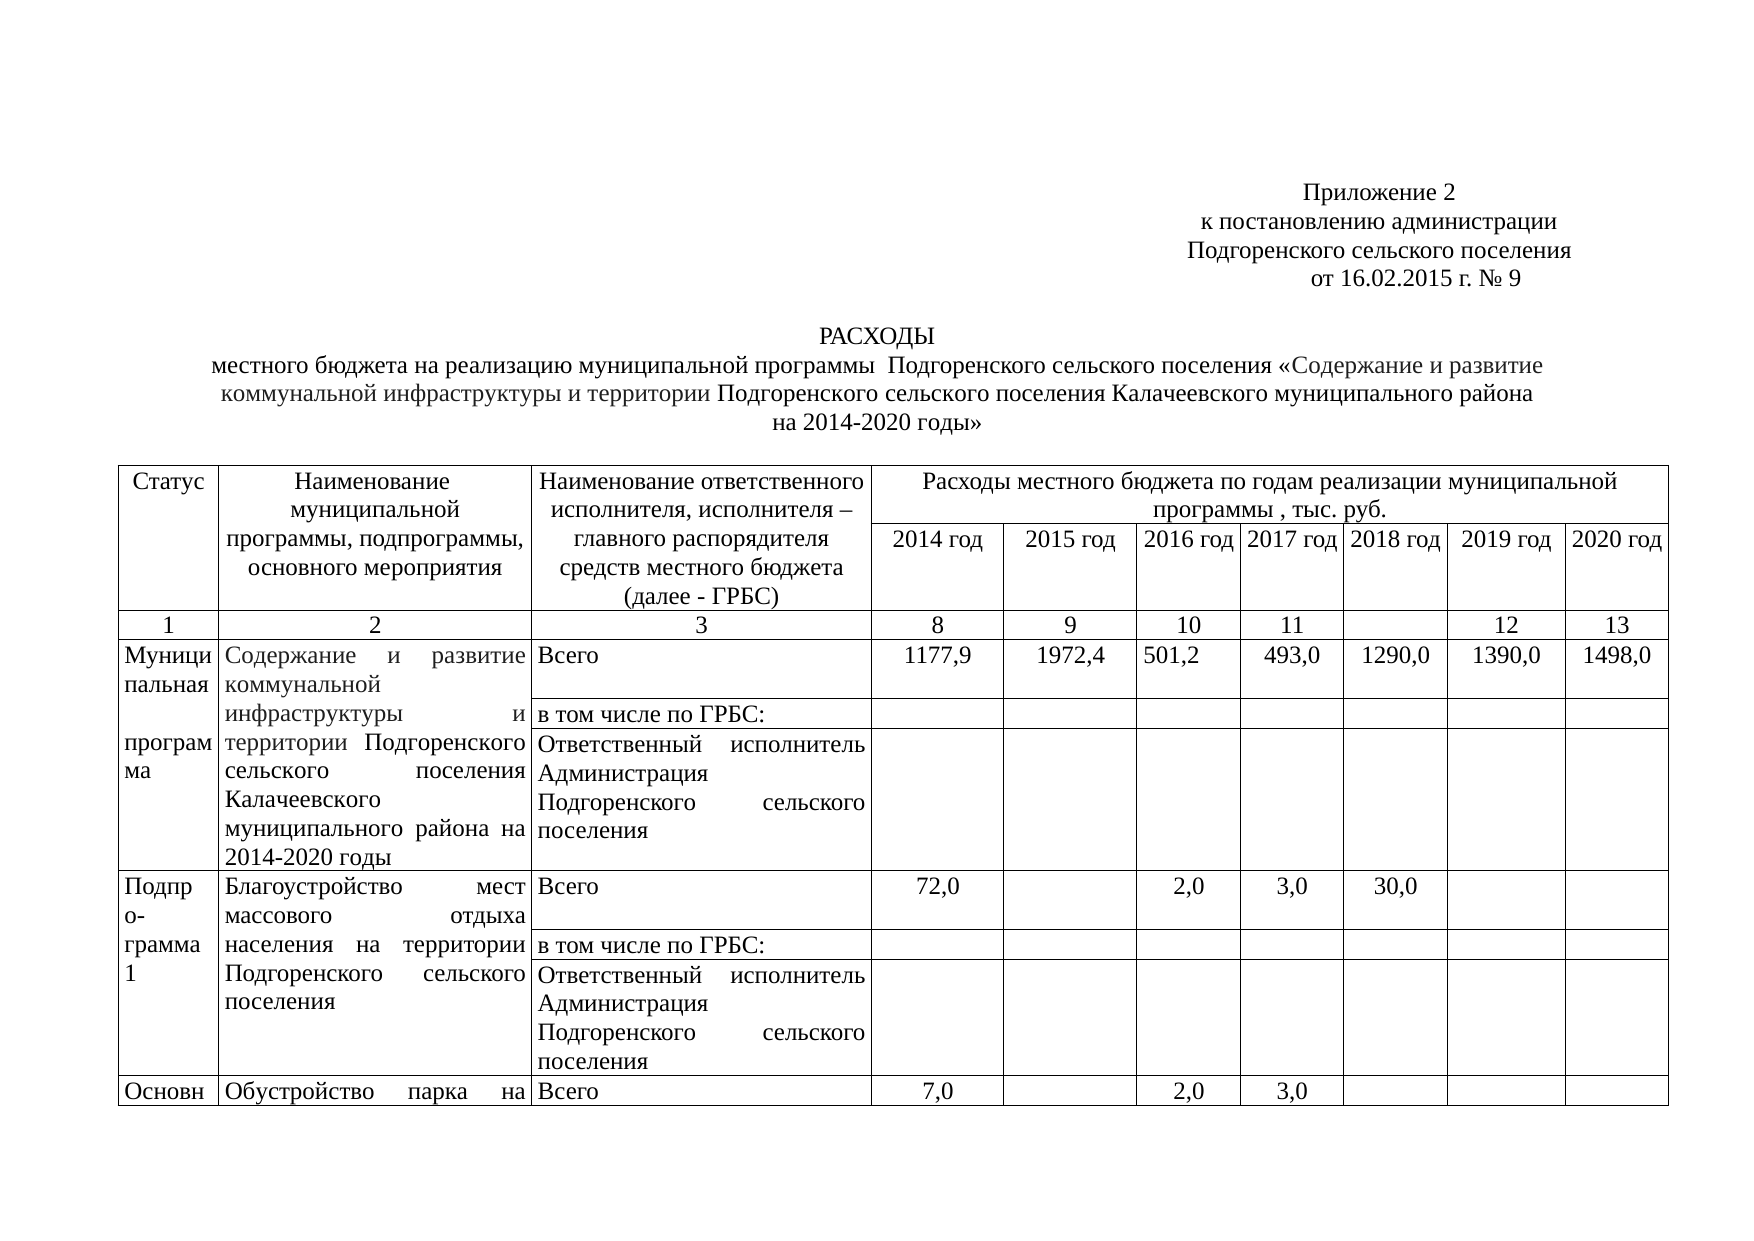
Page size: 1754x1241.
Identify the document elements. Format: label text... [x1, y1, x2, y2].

table_cell [1448, 930, 1565, 959]
table_cell Ответственный исполнитель Администрация Подгоренского сельского поселения [532, 960, 871, 1075]
table_cell 493,0 [1241, 640, 1343, 698]
table_header Расходы местного бюджета по годам реализации муниципальной программы , тыс. руб. [872, 466, 1668, 523]
table_cell [1344, 611, 1447, 639]
table_cell Всего [532, 1076, 871, 1104]
table_cell 13 [1566, 611, 1668, 639]
table_cell [1137, 729, 1240, 870]
table_cell [1241, 960, 1343, 1075]
table_cell 2019 год [1448, 524, 1565, 609]
table_cell [1137, 699, 1240, 728]
table_cell Содержание и развитие коммунальной инфраструктуры и территории Подгоренского сельского поселения Калачеевского муниципального района на 2014-2020 годы [219, 640, 531, 870]
table_cell Обустройство парка на территории села Подгорное [219, 1076, 531, 1104]
table_cell [1448, 871, 1565, 929]
table_cell в том числе по ГРБС: [532, 699, 871, 728]
table_cell Благоустройство мест массового отдыха населения на территории Подгоренского сельского поселения [219, 871, 531, 1075]
table_cell [1004, 1076, 1136, 1104]
table_header Наименование муниципальной программы, подпрограммы, основного мероприятия [219, 466, 531, 609]
table_cell [1004, 930, 1136, 959]
table_cell [1566, 960, 1668, 1075]
table_cell Подпрограмма 1 [119, 871, 218, 1075]
table_cell 1290,0 [1344, 640, 1447, 698]
table_header Статус [119, 466, 218, 609]
table_cell Муниципальная программа [119, 640, 218, 870]
table_cell 1177,9 [872, 640, 1003, 698]
table_cell 72,0 [872, 871, 1003, 929]
table_cell 1972,4 [1004, 640, 1136, 698]
table_cell [1566, 1076, 1668, 1104]
table_cell [1344, 729, 1447, 870]
table_cell [1566, 871, 1668, 929]
text на 2014-2020 годы» [118, 407, 1636, 436]
table_cell [1566, 930, 1668, 959]
table_cell [1137, 960, 1240, 1075]
table_cell 9 [1004, 611, 1136, 639]
table_cell 1498,0 [1566, 640, 1668, 698]
table_cell 3,0 [1241, 1076, 1343, 1104]
table_cell [1448, 960, 1565, 1075]
table_cell 501,2 [1137, 640, 1240, 698]
text Приложение 2 [384, 177, 1636, 206]
table_cell Ответственный исполнитель Администрация Подгоренского сельского поселения [532, 729, 871, 870]
table_cell [1241, 699, 1343, 728]
table_cell [1241, 729, 1343, 870]
table_cell [1344, 930, 1447, 959]
table_cell 2,0 [1137, 871, 1240, 929]
table_cell [1448, 1076, 1565, 1104]
text коммунальной инфраструктуры и территории Подгоренского сельского поселения Калачеевского муниципального района [118, 378, 1636, 407]
table_header Наименование ответственного исполнителя, исполнителя – главного распорядителя средств местного бюджета (далее - ГРБС) [532, 466, 871, 609]
table_cell [1004, 699, 1136, 728]
table_cell [872, 930, 1003, 959]
table_cell 2018 год [1344, 524, 1447, 609]
table_cell 30,0 [1344, 871, 1447, 929]
table_cell 7,0 [872, 1076, 1003, 1104]
table_cell 10 [1137, 611, 1240, 639]
table_cell [1344, 1076, 1447, 1104]
table_cell [1137, 930, 1240, 959]
table_cell 2015 год [1004, 524, 1136, 609]
text Подгоренского сельского поселения [384, 235, 1636, 263]
table_cell 3,0 [1241, 871, 1343, 929]
table_cell [1004, 871, 1136, 929]
table_cell [1004, 960, 1136, 1075]
table_cell [1344, 699, 1447, 728]
table_cell [1241, 930, 1343, 959]
text от 16.02.2015 г. № 9 [1196, 263, 1636, 292]
table_cell 2020 год [1566, 524, 1668, 609]
table_cell 2014 год [872, 524, 1003, 609]
table_cell [1448, 699, 1565, 728]
table_cell [1566, 699, 1668, 728]
text РАСХОДЫ [118, 321, 1636, 350]
table_cell [1448, 729, 1565, 870]
table_cell Основное мероприятие 1.1 [119, 1076, 218, 1104]
table_cell 1 [119, 611, 218, 639]
table_cell в том числе по ГРБС: [532, 930, 871, 959]
table_cell 2017 год [1241, 524, 1343, 609]
table_cell [872, 960, 1003, 1075]
table_cell Всего [532, 871, 871, 929]
text местного бюджета на реализацию муниципальной программы Подгоренского сельского поселения «Содержание и развитие [118, 350, 1636, 378]
table_cell [1004, 729, 1136, 870]
table_cell 2 [219, 611, 531, 639]
table_cell [1344, 960, 1447, 1075]
table_cell 1390,0 [1448, 640, 1565, 698]
table_cell 2016 год [1137, 524, 1240, 609]
table_cell 11 [1241, 611, 1343, 639]
table_cell [872, 699, 1003, 728]
table_cell 12 [1448, 611, 1565, 639]
text к постановлению администрации [384, 206, 1636, 235]
table_cell 8 [872, 611, 1003, 639]
table_cell [1566, 729, 1668, 870]
table_cell 2,0 [1137, 1076, 1240, 1104]
table_cell Всего [532, 640, 871, 698]
table_cell [872, 729, 1003, 870]
table_cell 3 [532, 611, 871, 639]
